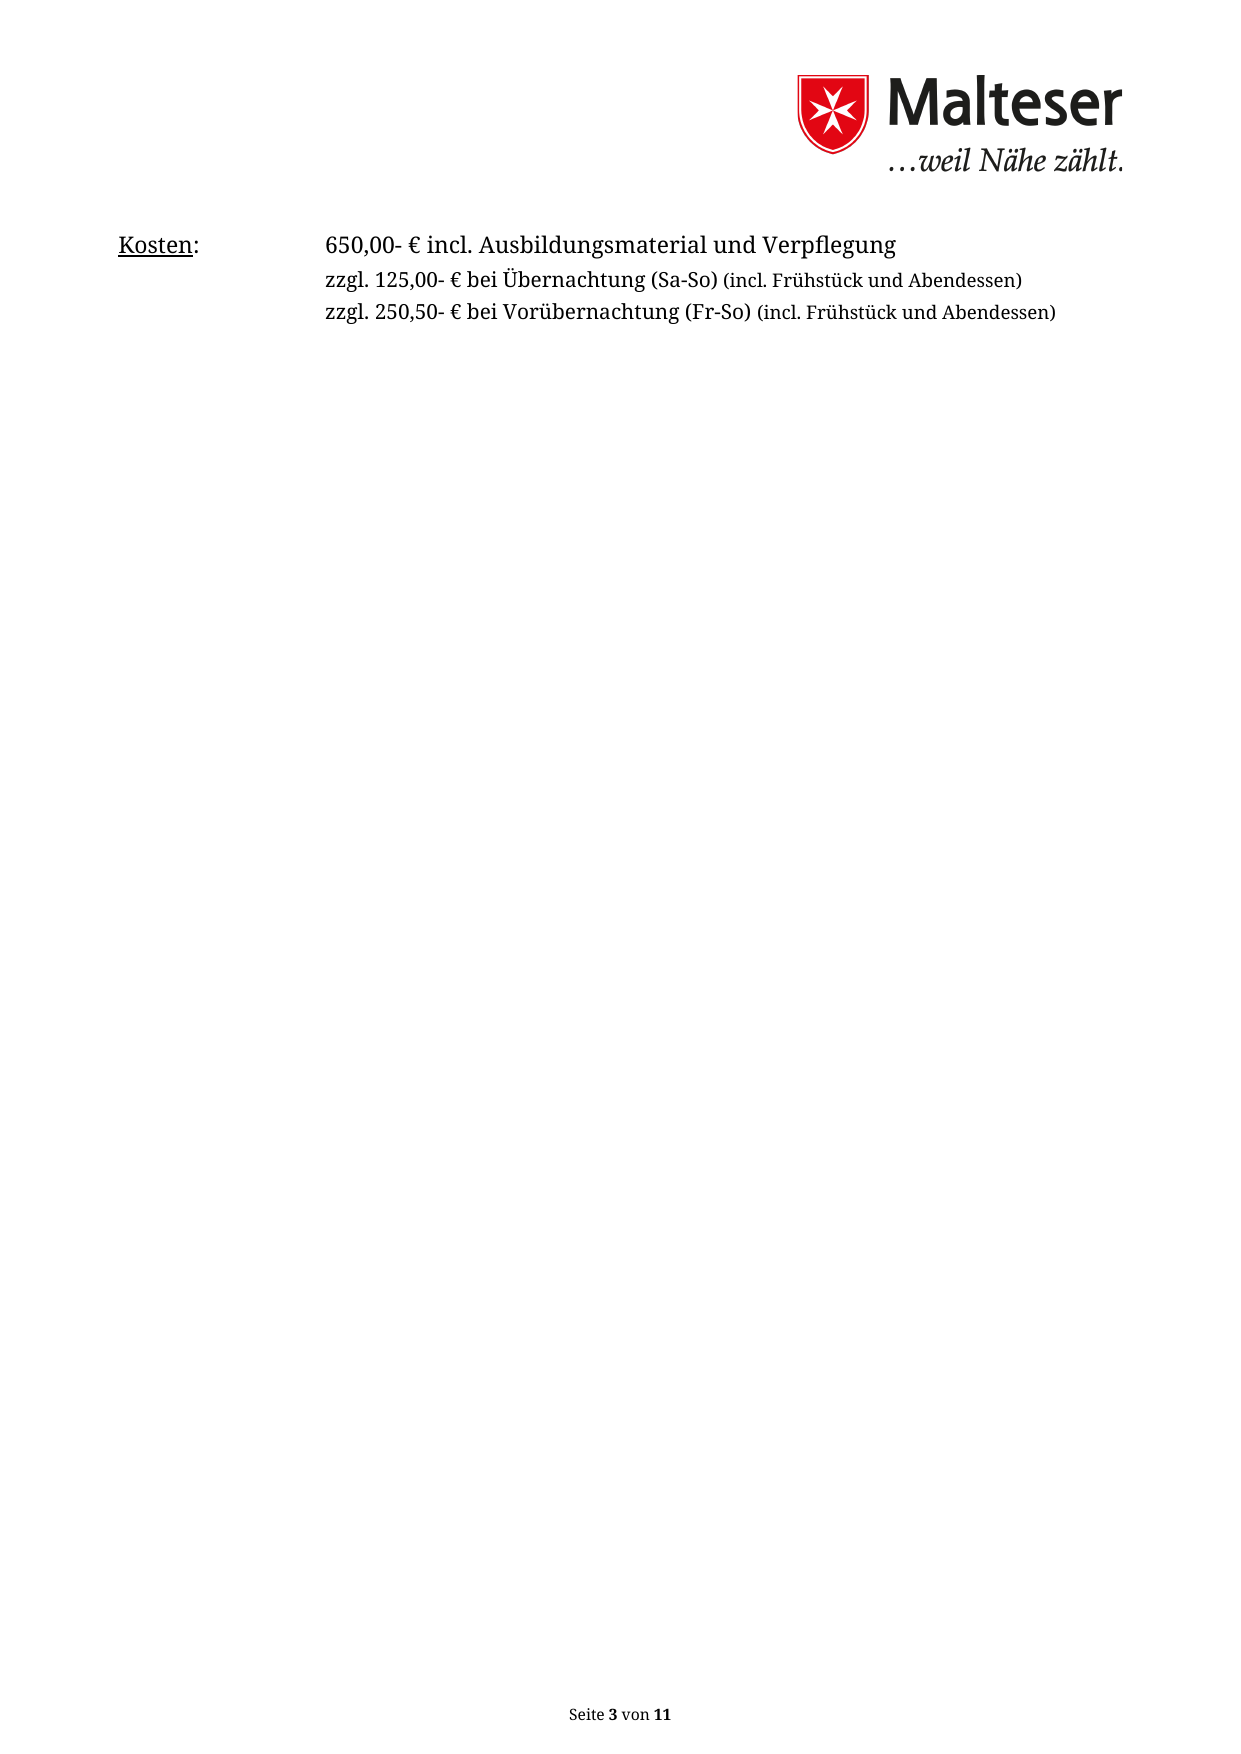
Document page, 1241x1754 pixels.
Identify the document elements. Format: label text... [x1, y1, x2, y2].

text zzgl. 125,00- € bei Übernachtung (Sa-So) (incl. Frühstück und Abendessen) [118, 265, 1122, 293]
text Kosten: 650,00- € incl. Ausbildungsmaterial und Verpflegung [118, 229, 1122, 260]
picture [797, 75, 1123, 172]
text zzgl. 250,50- € bei Vorübernachtung (Fr-So) (incl. Frühstück und Abendessen) [118, 297, 1122, 326]
